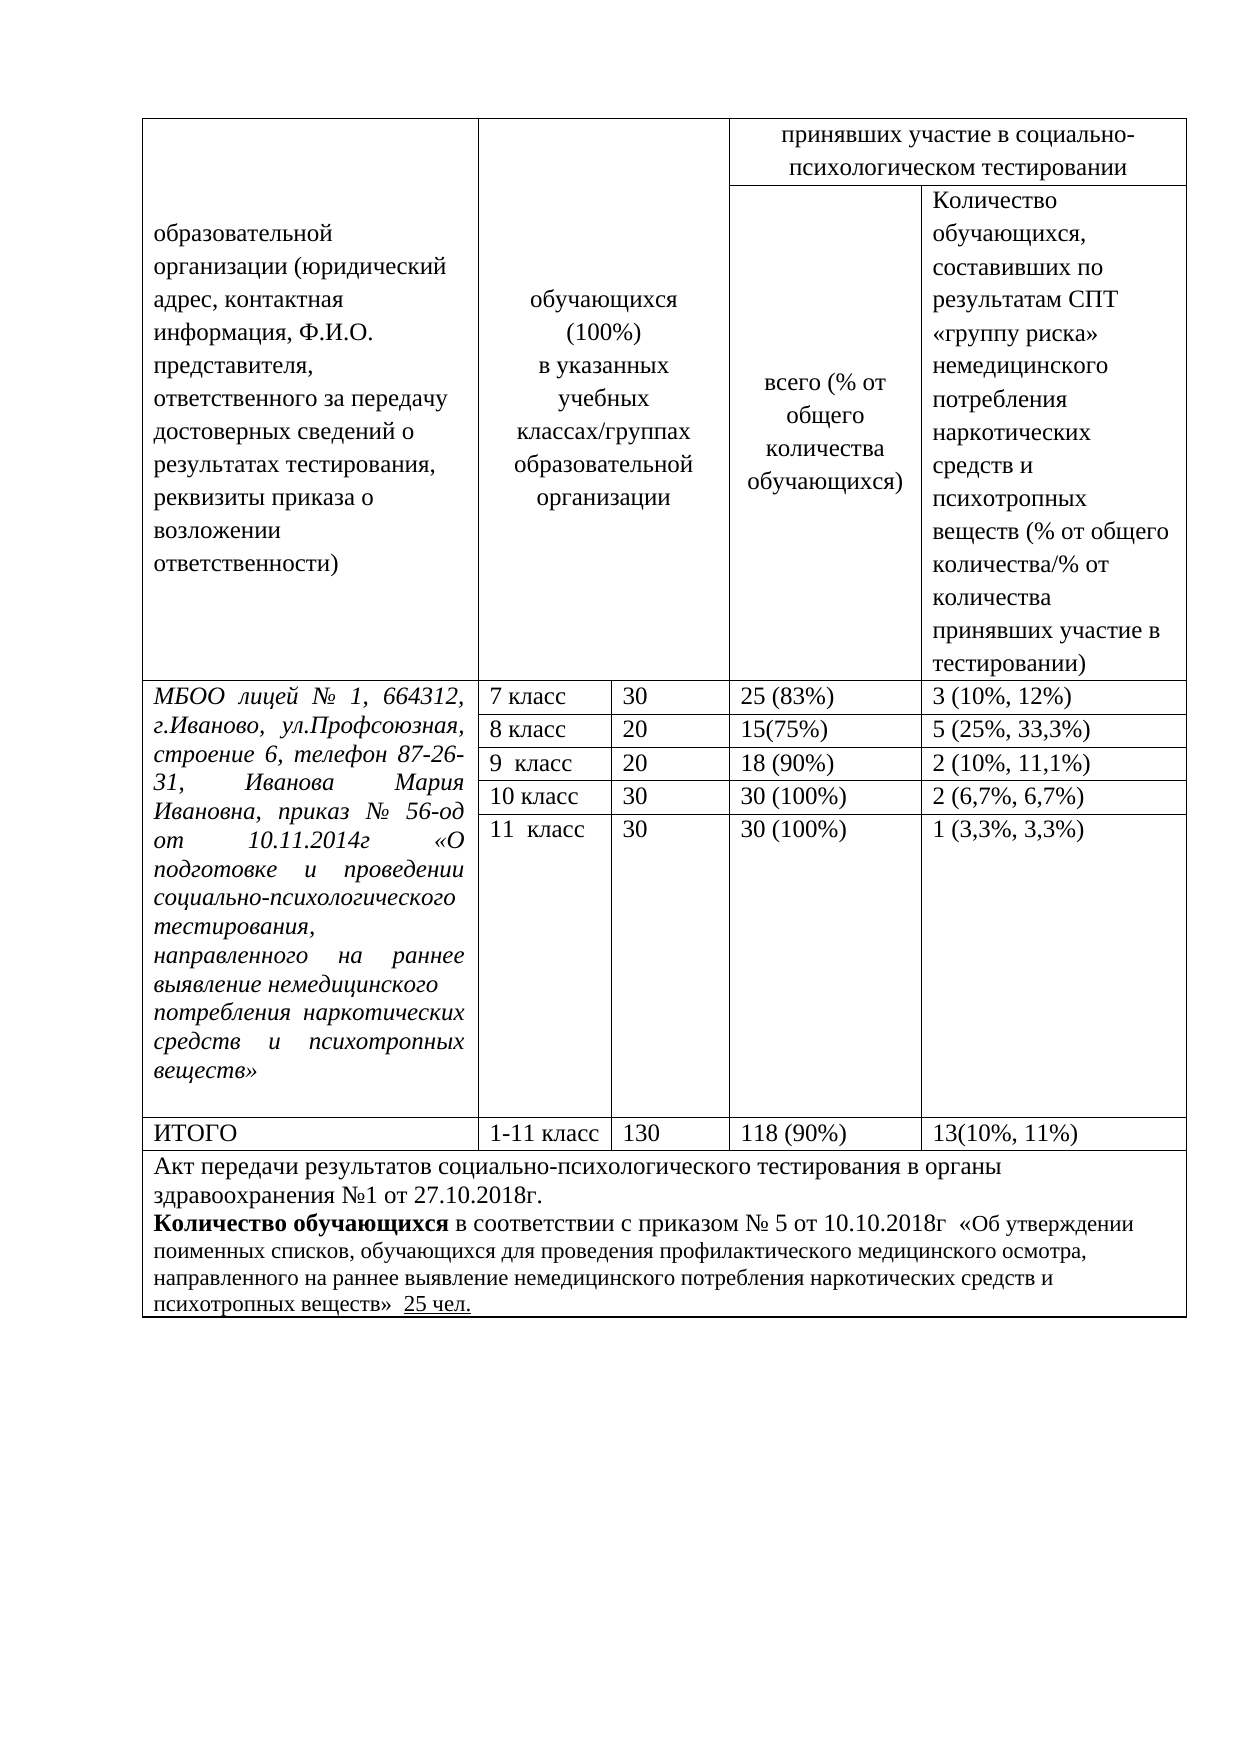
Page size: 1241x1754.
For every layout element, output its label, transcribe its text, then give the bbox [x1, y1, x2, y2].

table_cell 30 (100%) [730, 781, 921, 813]
table_cell Акт передачи результатов социально-психологического тестирования в органы здравоохранения №1 от 27.10.2018г. Количество обучающихся в соответствии с приказом № 5 от 10.10.2018г «Об утверждении поименных списков, обучающихся для проведения профилактического медицинского осмотра, направленного на раннее выявление немедицинского потребления наркотических средств и психотропных веществ» 25 чел. [143, 1151, 1186, 1316]
table_cell всего (% от общего количества обучающихся) [730, 186, 921, 680]
table_cell 20 [612, 748, 729, 780]
table_cell 7 класс [479, 681, 611, 713]
table_cell 2 (10%, 11,1%) [922, 748, 1186, 780]
table_cell 130 [612, 1118, 729, 1150]
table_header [730, 119, 1186, 184]
table_cell 30 (100%) [730, 815, 921, 1117]
table_cell 1 (3,3%, 3,3%) [922, 815, 1186, 1117]
table_cell 25 (83%) [730, 681, 921, 713]
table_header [479, 119, 729, 680]
table_cell 9 класс [479, 748, 611, 780]
table_cell 11 класс [479, 815, 611, 1117]
table_cell Количество обучающихся, составивших по результатам СПТ «группу риска» немедицинского потребления наркотических средств и психотропных веществ (% от общего количества/% от количества принявших участие в тестировании) [922, 186, 1186, 680]
table_cell 1-11 класс [479, 1118, 611, 1150]
table_cell 8 класс [479, 715, 611, 747]
table_cell 13(10%, 11%) [922, 1118, 1186, 1150]
table_cell 15(75%) [730, 715, 921, 747]
table_cell 30 [612, 815, 729, 1117]
table_cell МБОО лицей № 1, 664312, г.Иваново, ул.Профсоюзная, строение 6, телефон 87-26-31, Иванова Мария Ивановна, приказ № 56-од от 10.11.2014г «О подготовке и проведении социально-психологического тестирования, направленного на раннее выявление немедицинского потребления наркотических средств и психотропных веществ» [143, 681, 478, 1117]
table_cell ИТОГО [143, 1118, 478, 1150]
table_cell 2 (6,7%, 6,7%) [922, 781, 1186, 813]
table_cell 30 [612, 781, 729, 813]
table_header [143, 119, 478, 680]
table_cell 20 [612, 715, 729, 747]
table_cell 118 (90%) [730, 1118, 921, 1150]
table_cell 10 класс [479, 781, 611, 813]
table_cell 5 (25%, 33,3%) [922, 715, 1186, 747]
table_cell 18 (90%) [730, 748, 921, 780]
table_cell 30 [612, 681, 729, 713]
table_cell 3 (10%, 12%) [922, 681, 1186, 713]
